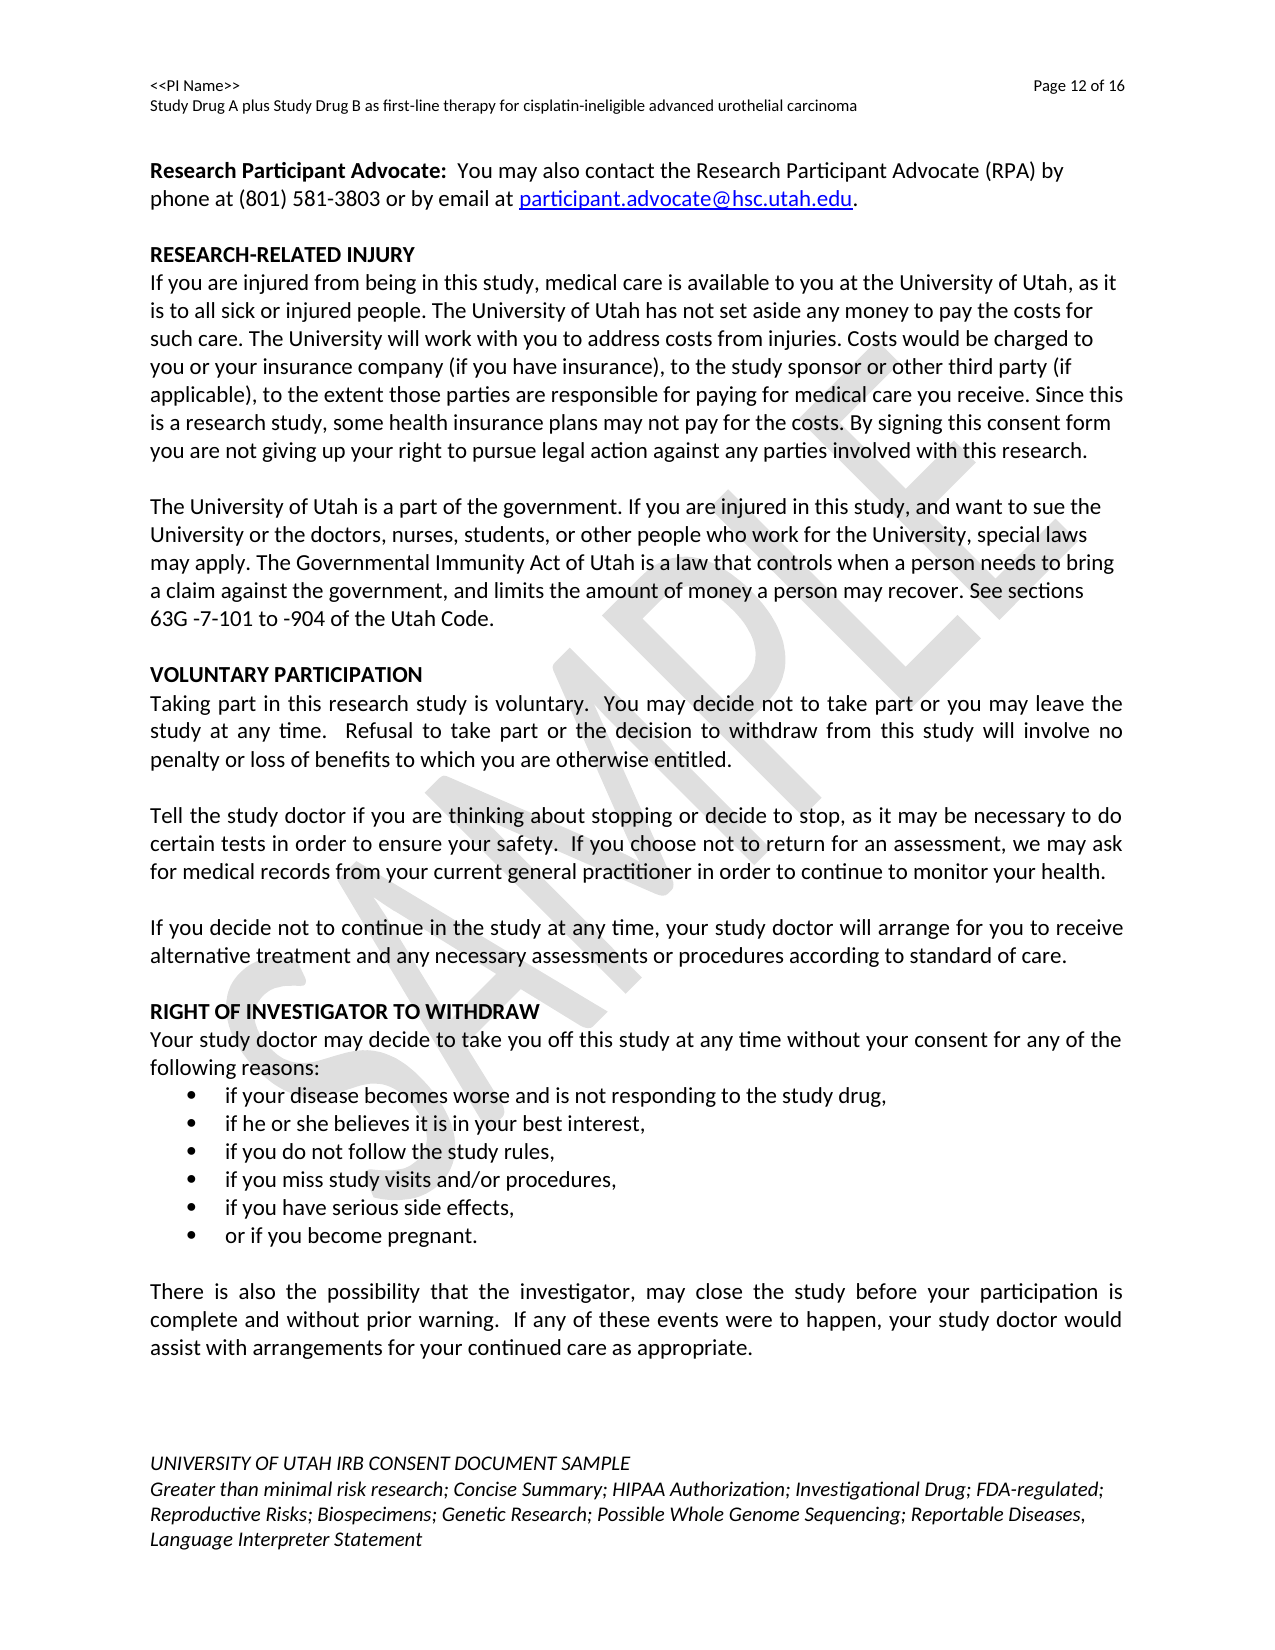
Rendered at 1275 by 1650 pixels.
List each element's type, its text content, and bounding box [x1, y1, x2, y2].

text There is also the possibility that the investigator, may close the study before your participation is complete and without prior warning. If any of these events were to happen, your study doctor would assist with arrangements for your continued care as appropriate. [150, 1277, 1125, 1361]
text The University of Utah is a part of the government. If you are injured in this study, and want to sue the University or the doctors, nurses, students, or other people who work for the University, special laws may apply. The Governmental Immunity Act of Utah is a law that controls when a person needs to bring a claim against the government, and limits the amount of money a person may recover. See sections 63G -7-101 to -904 of the Utah Code. [150, 492, 1125, 633]
text Your study doctor may decide to take you off this study at any time without your consent for any of the following reasons: [150, 1025, 1125, 1081]
list if he or she believes it is in your best interest, [187, 1109, 1125, 1137]
list if you miss study visits and/or procedures, [187, 1165, 1125, 1193]
text RESEARCH-RELATED INJURY [150, 240, 1125, 268]
list if you do not follow the study rules, [187, 1137, 1125, 1165]
text Research Participant Advocate: You may also contact the Research Participant Advocate (RPA) by phone at (801) 581-3803 or by email at participant.advocate@hsc.utah.edu. [150, 156, 1125, 212]
text Taking part in this research study is voluntary. You may decide not to take part or you may leave the study at any time. Refusal to take part or the decision to withdraw from this study will involve no penalty or loss of benefits to which you are otherwise entitled. [150, 689, 1125, 773]
text VOLUNTARY PARTICIPATION [150, 661, 1125, 689]
text If you decide not to continue in the study at any time, your study doctor will arrange for you to receive alternative treatment and any necessary assessments or procedures according to standard of care. [150, 913, 1125, 969]
text Tell the study doctor if you are thinking about stopping or decide to stop, as it may be necessary to do certain tests in order to ensure your safety. If you choose not to return for an assessment, we may ask for medical records from your current general practitioner in order to continue to monitor your health. [150, 801, 1125, 885]
text RIGHT OF INVESTIGATOR TO WITHDRAW [150, 997, 1125, 1025]
list if you have serious side effects, [187, 1193, 1125, 1221]
list or if you become pregnant. [187, 1221, 1125, 1249]
text If you are injured from being in this study, medical care is available to you at the University of Utah, as it is to all sick or injured people. The University of Utah has not set aside any money to pay the costs for such care. The University will work with you to address costs from injuries. Costs would be charged to you or your insurance company (if you have insurance), to the study sponsor or other third party (if applicable), to the extent those parties are responsible for paying for medical care you receive. Since this is a research study, some health insurance plans may not pay for the costs. By signing this consent form you are not giving up your right to pursue legal action against any parties involved with this research. [150, 268, 1125, 464]
list if your disease becomes worse and is not responding to the study drug, [187, 1081, 1125, 1109]
